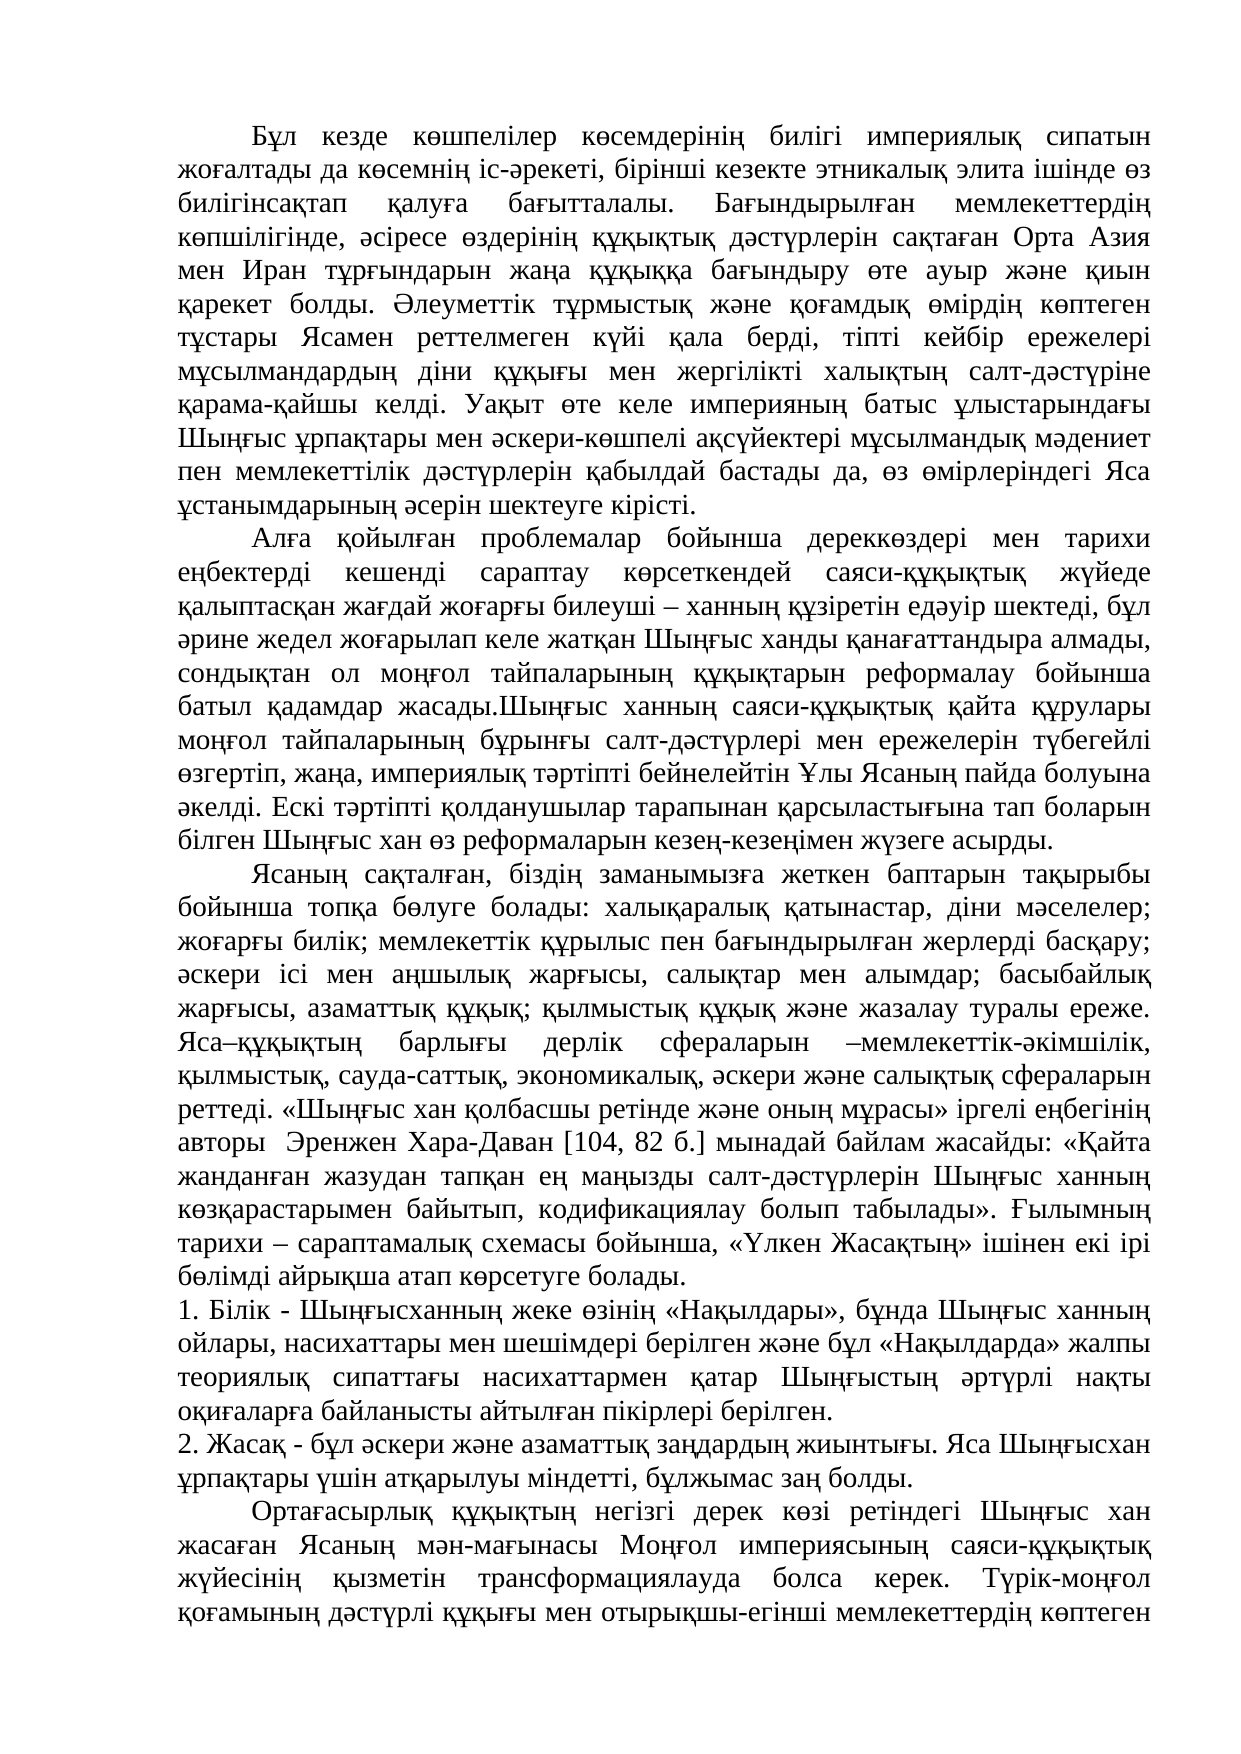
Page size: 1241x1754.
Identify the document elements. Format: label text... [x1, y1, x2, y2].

text Алға қойылған проблемалар бойынша дереккөздері мен тарихи еңбектерді кешенді сараптау көрсеткендей саяси-құқықтық жүйеде қалыптасқан жағдай жоғарғы билеуші – ханның құзіретін едәуір шектеді, бұл әрине жедел жоғарылап келе жатқан Шыңғыс ханды қанағаттандыра алмады, сондықтан ол моңғол тайпаларының құқықтарын реформалау бойынша батыл қадамдар жасады.Шыңғыс ханның саяси-құқықтық қайта құрулары моңғол тайпаларының бұрынғы салт-дәстүрлері мен ережелерін түбегейлі өзгертіп, жаңа, империялық тәртіпті бейнелейтін Ұлы Ясаның пайда болуына әкелді. Ескі тәртіпті қолданушылар тарапынан қарсыластығына тап боларын білген Шыңғыс хан өз реформаларын кезең-кезеңімен жүзеге асырды. [177, 521, 1152, 856]
text Ясаның сақталған, біздің заманымызға жеткен баптарын тақырыбы бойынша топқа бөлуге болады: халықаралық қатынастар, діни мәселелер; жоғарғы билік; мемлекеттік құрылыс пен бағындырылған жерлерді басқару; әскери ісі мен аңшылық жарғысы, салықтар мен алымдар; басыбайлық жарғысы, азаматтық құқық; қылмыстық құқық және жазалау туралы ереже. Яса–құқықтың барлығы дерлік сфераларын –мемлекеттік-әкімшілік, қылмыстық, сауда-саттық, экономикалық, әскери және салықтық сфераларын реттеді. «Шыңғыс хан қолбасшы ретінде және оның мұрасы» іргелі еңбегінің авторы Эренжен Хара-Даван [104, 82 б.] мынадай байлам жасайды: «Қайта жанданған жазудан тапқан ең маңызды салт-дәстүрлерін Шыңғыс ханның көзқарастарымен байытып, кодификациялау болып табылады». Ғылымның тарихи – сараптамалық схемасы бойынша, «Үлкен Жасақтың» ішінен екі ірі бөлімді айрықша атап көрсетуге болады. [177, 856, 1152, 1292]
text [177, 1493, 1152, 1627]
text 2. Жасақ - бұл әскери және азаматтық заңдардың жиынтығы. Яса Шыңғысхан ұрпақтары үшін атқарылуы міндетті, бұлжымас заң болды. [177, 1426, 1152, 1493]
text 1. Білік - Шыңғысханның жеке өзінің «Нақылдары», бұнда Шыңғыс ханның ойлары, насихаттары мен шешімдері берілген және бұл «Нақылдарда» жалпы теориялық сипаттағы насихаттармен қатар Шыңғыстың әртүрлі нақты оқиғаларға байланысты айтылған пікірлері берілген. [177, 1292, 1152, 1426]
text Бұл кезде көшпелілер көсемдерінің билігі империялық сипатын жоғалтады да көсемнің іс-әрекеті, бірінші кезекте этникалық элита ішінде өз билігінсақтап қалуға бағытталалы. Бағындырылған мемлекеттердің көпшілігінде, әсіресе өздерінің құқықтық дәстүрлерін сақтаған Орта Азия мен Иран тұрғындарын жаңа құқыққа бағындыру өте ауыр және қиын қарекет болды. Әлеуметтік тұрмыстық және қоғамдық өмірдің көптеген тұстары Ясамен реттелмеген күйі қала берді, тіпті кейбір ережелері мұсылмандардың діни құқығы мен жергілікті халықтың салт-дәстүріне қарама-қайшы келді. Уақыт өте келе империяның батыс ұлыстарындағы Шыңғыс ұрпақтары мен әскери-көшпелі ақсүйектері мұсылмандық мәдениет пен мемлекеттілік дәстүрлерін қабылдай бастады да, өз өмірлеріндегі Яса ұстанымдарының әсерін шектеуге кірісті. [177, 118, 1152, 521]
